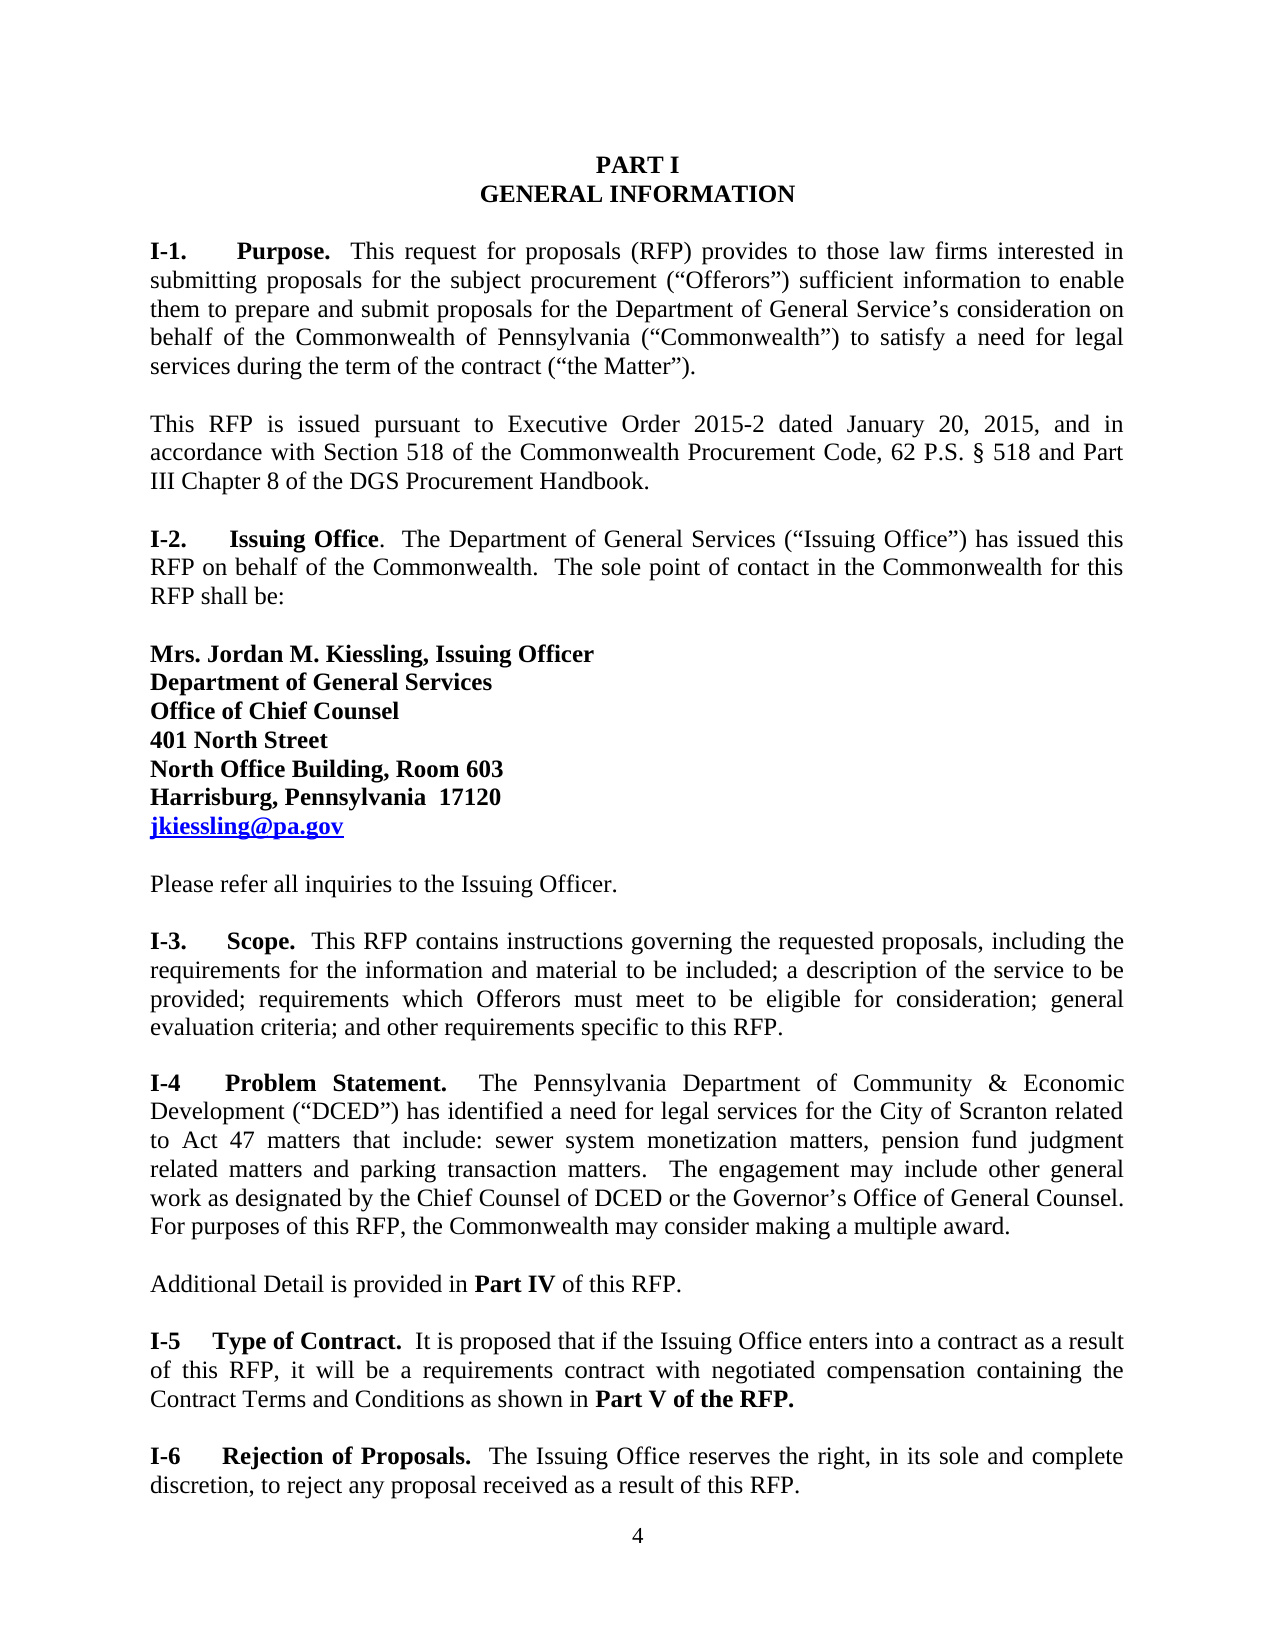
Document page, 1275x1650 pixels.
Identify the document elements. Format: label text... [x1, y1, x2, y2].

list Purpose. This request for proposals (RFP) provides to those law firms interested in submitting proposals for the subject procurement (“Offerors”) sufficient information to enable them to prepare and submit proposals for the Department of General Service’s consideration on behalf of the Commonwealth of Pennsylvania (“Commonwealth”) to satisfy a need for legal services during the term of the contract (“the Matter”). [150, 236, 1125, 380]
text Harrisburg, Pennsylvania 17120 [150, 782, 1125, 811]
text PART I [150, 150, 1125, 179]
text I-6 Rejection of Proposals. The Issuing Office reserves the right, in its sole and complete discretion, to reject any proposal received as a result of this RFP. [150, 1441, 1125, 1499]
text 401 North Street [150, 725, 1125, 754]
list Issuing Office. The Department of General Services (“Issuing Office”) has issued this RFP on behalf of the Commonwealth. The sole point of contact in the Commonwealth for this RFP shall be: [150, 524, 1125, 610]
text North Office Building, Room 603 [150, 754, 1125, 782]
text jkiessling@pa.gov [150, 811, 1125, 840]
text Office of Chief Counsel [150, 696, 1125, 725]
text I-5 Type of Contract. It is proposed that if the Issuing Office enters into a contract as a result of this RFP, it will be a requirements contract with negotiated compensation containing the Contract Terms and Conditions as shown in Part V of the RFP. [150, 1326, 1125, 1413]
text Department of General Services [150, 667, 1125, 696]
text GENERAL INFORMATION [150, 179, 1125, 207]
text Mrs. Jordan M. Kiessling, Issuing Officer [150, 639, 1125, 667]
list Scope. This RFP contains instructions governing the requested proposals, including the requirements for the information and material to be included; a description of the service to be provided; requirements which Offerors must meet to be eligible for consideration; general evaluation criteria; and other requirements specific to this RFP. [150, 926, 1125, 1041]
text Please refer all inquiries to the Issuing Officer. [150, 869, 1125, 897]
text I-4 Problem Statement. The Pennsylvania Department of Community & Economic Development (“DCED”) has identified a need for legal services for the City of Scranton related to Act 47 matters that include: sewer system monetization matters, pension fund judgment related matters and parking transaction matters. The engagement may include other general work as designated by the Chief Counsel of DCED or the Governor’s Office of General Counsel. For purposes of this RFP, the Commonwealth may consider making a multiple award. [150, 1068, 1125, 1240]
text This RFP is issued pursuant to Executive Order 2015-2 dated January 20, 2015, and in accordance with Section 518 of the Commonwealth Procurement Code, 62 P.S. § 518 and Part III Chapter 8 of the DGS Procurement Handbook. [150, 409, 1125, 495]
text Additional Detail is provided in Part IV of this RFP. [150, 1269, 1125, 1298]
